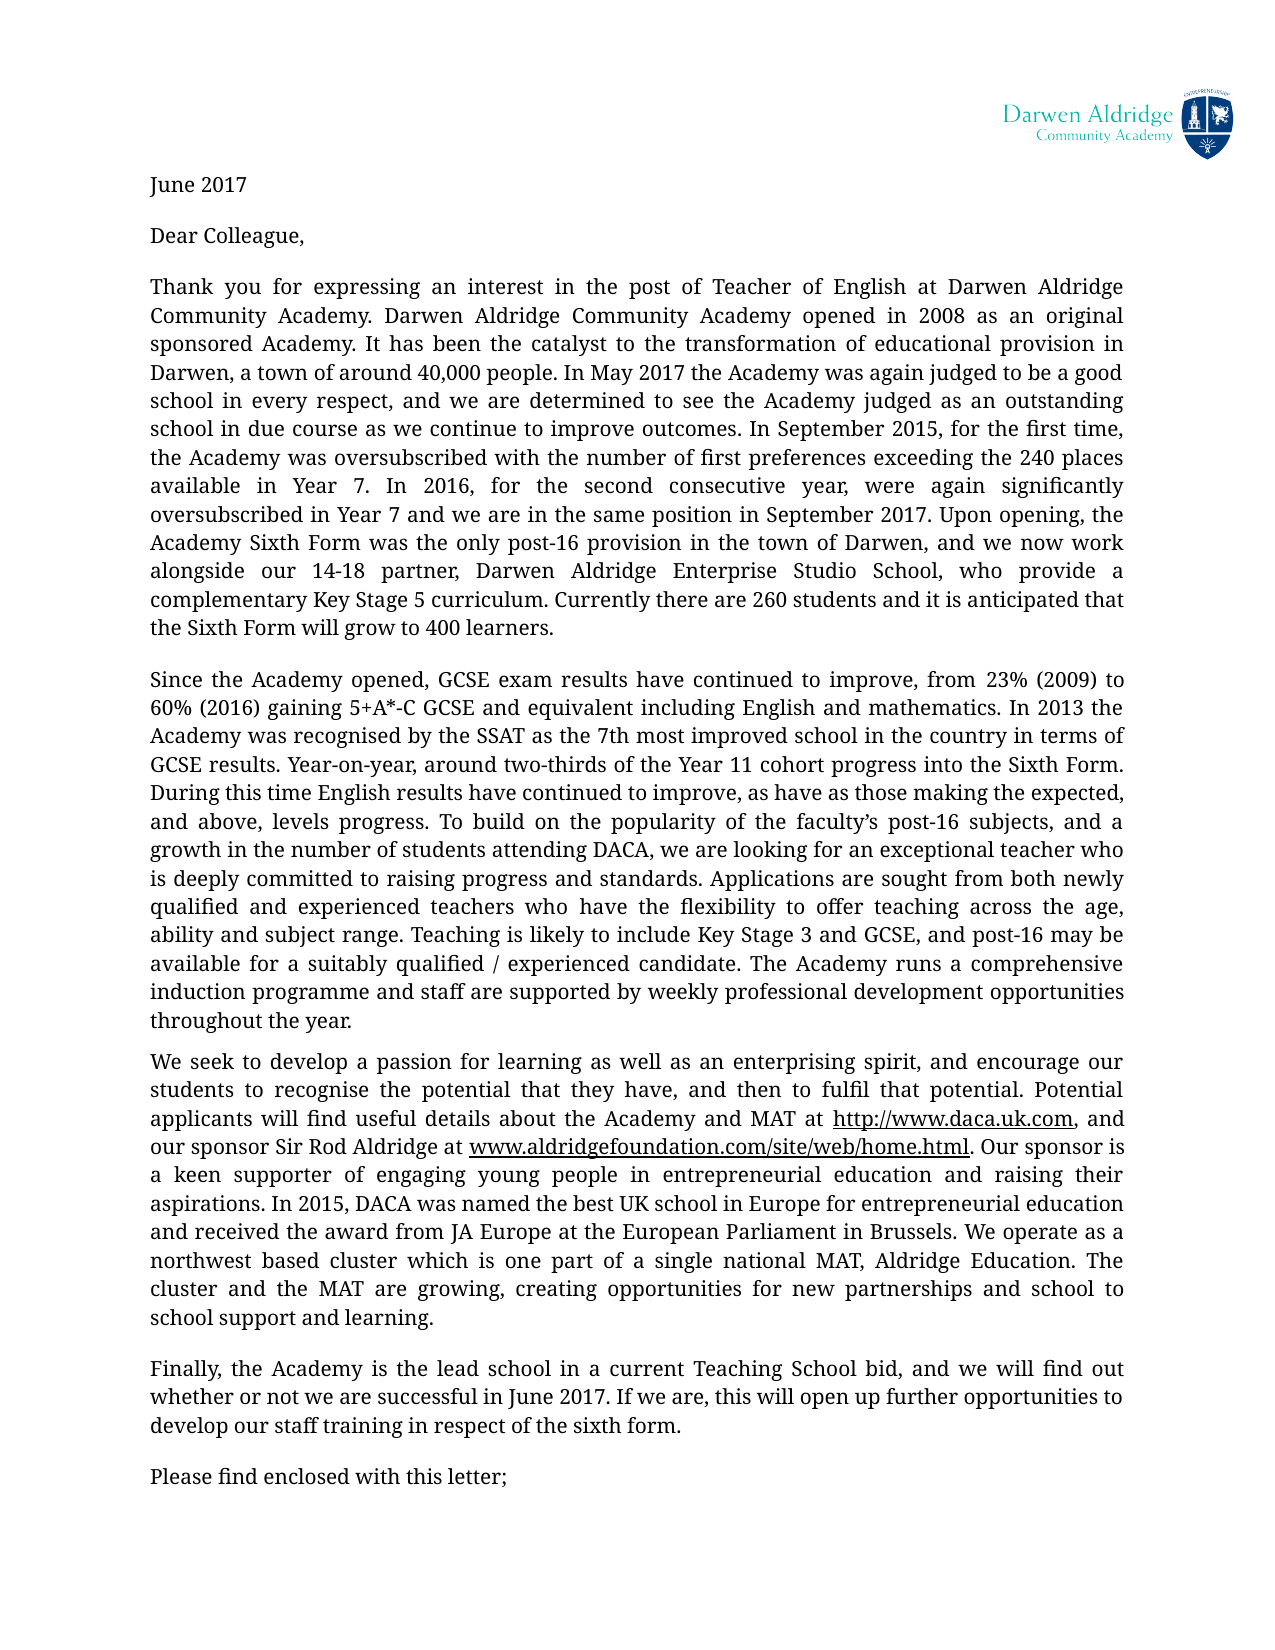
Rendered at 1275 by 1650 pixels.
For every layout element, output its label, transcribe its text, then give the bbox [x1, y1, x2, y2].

text Dear Colleague, [150, 221, 1125, 249]
text Please find enclosed with this letter; [150, 1462, 1125, 1490]
text Finally, the Academy is the lead school in a current Teaching School bid, and we will find out whether or not we are successful in June 2017. If we are, this will open up further opportunities to develop our staff training in respect of the sixth form. [150, 1354, 1125, 1439]
text We seek to develop a passion for learning as well as an enterprising spirit, and encourage our students to recognise the potential that they have, and then to fulfil that potential. Potential applicants will find useful details about the Academy and MAT at http://www.daca.uk.com, and our sponsor Sir Rod Aldridge at www.aldridgefoundation.com/site/web/home.html. Our sponsor is a keen supporter of engaging young people in entrepreneurial education and raising their aspirations. In 2015, DACA was named the best UK school in Europe for entrepreneurial education and received the award from JA Europe at the European Parliament in Brussels. We operate as a northwest based cluster which is one part of a single national MAT, Aldridge Education. The cluster and the MAT are growing, creating opportunities for new partnerships and school to school support and learning. [150, 1047, 1125, 1331]
text Since the Academy opened, GCSE exam results have continued to improve, from 23% (2009) to 60% (2016) gaining 5+A*-C GCSE and equivalent including English and mathematics. In 2013 the Academy was recognised by the SSAT as the 7th most improved school in the country in terms of GCSE results. Year-on-year, around two-thirds of the Year 11 cohort progress into the Sixth Form. During this time English results have continued to improve, as have as those making the expected, and above, levels progress. To build on the popularity of the faculty’s post-16 subjects, and a growth in the number of students attending DACA, we are looking for an exceptional teacher who is deeply committed to raising progress and standards. Applications are sought from both newly qualified and experienced teachers who have the flexibility to offer teaching across the age, ability and subject range. Teaching is likely to include Key Stage 3 and GCSE, and post-16 may be available for a suitably qualified / experienced candidate. The Academy runs a comprehensive induction programme and staff are supported by weekly professional development opportunities throughout the year. [150, 665, 1125, 1034]
picture [1001, 83, 1238, 163]
text Thank you for expressing an interest in the post of Teacher of English at Darwen Aldridge Community Academy. Darwen Aldridge Community Academy opened in 2008 as an original sponsored Academy. It has been the catalyst to the transformation of educational provision in Darwen, a town of around 40,000 people. In May 2017 the Academy was again judged to be a good school in every respect, and we are determined to see the Academy judged as an outstanding school in due course as we continue to improve outcomes. In September 2015, for the first time, the Academy was oversubscribed with the number of first preferences exceeding the 240 places available in Year 7. In 2016, for the second consecutive year, were again significantly oversubscribed in Year 7 and we are in the same position in September 2017. Upon opening, the Academy Sixth Form was the only post-16 provision in the town of Darwen, and we now work alongside our 14-18 partner, Darwen Aldridge Enterprise Studio School, who provide a complementary Key Stage 5 curriculum. Currently there are 260 students and it is anticipated that the Sixth Form will grow to 400 learners. [150, 272, 1125, 642]
text June 2017 [150, 170, 1125, 198]
